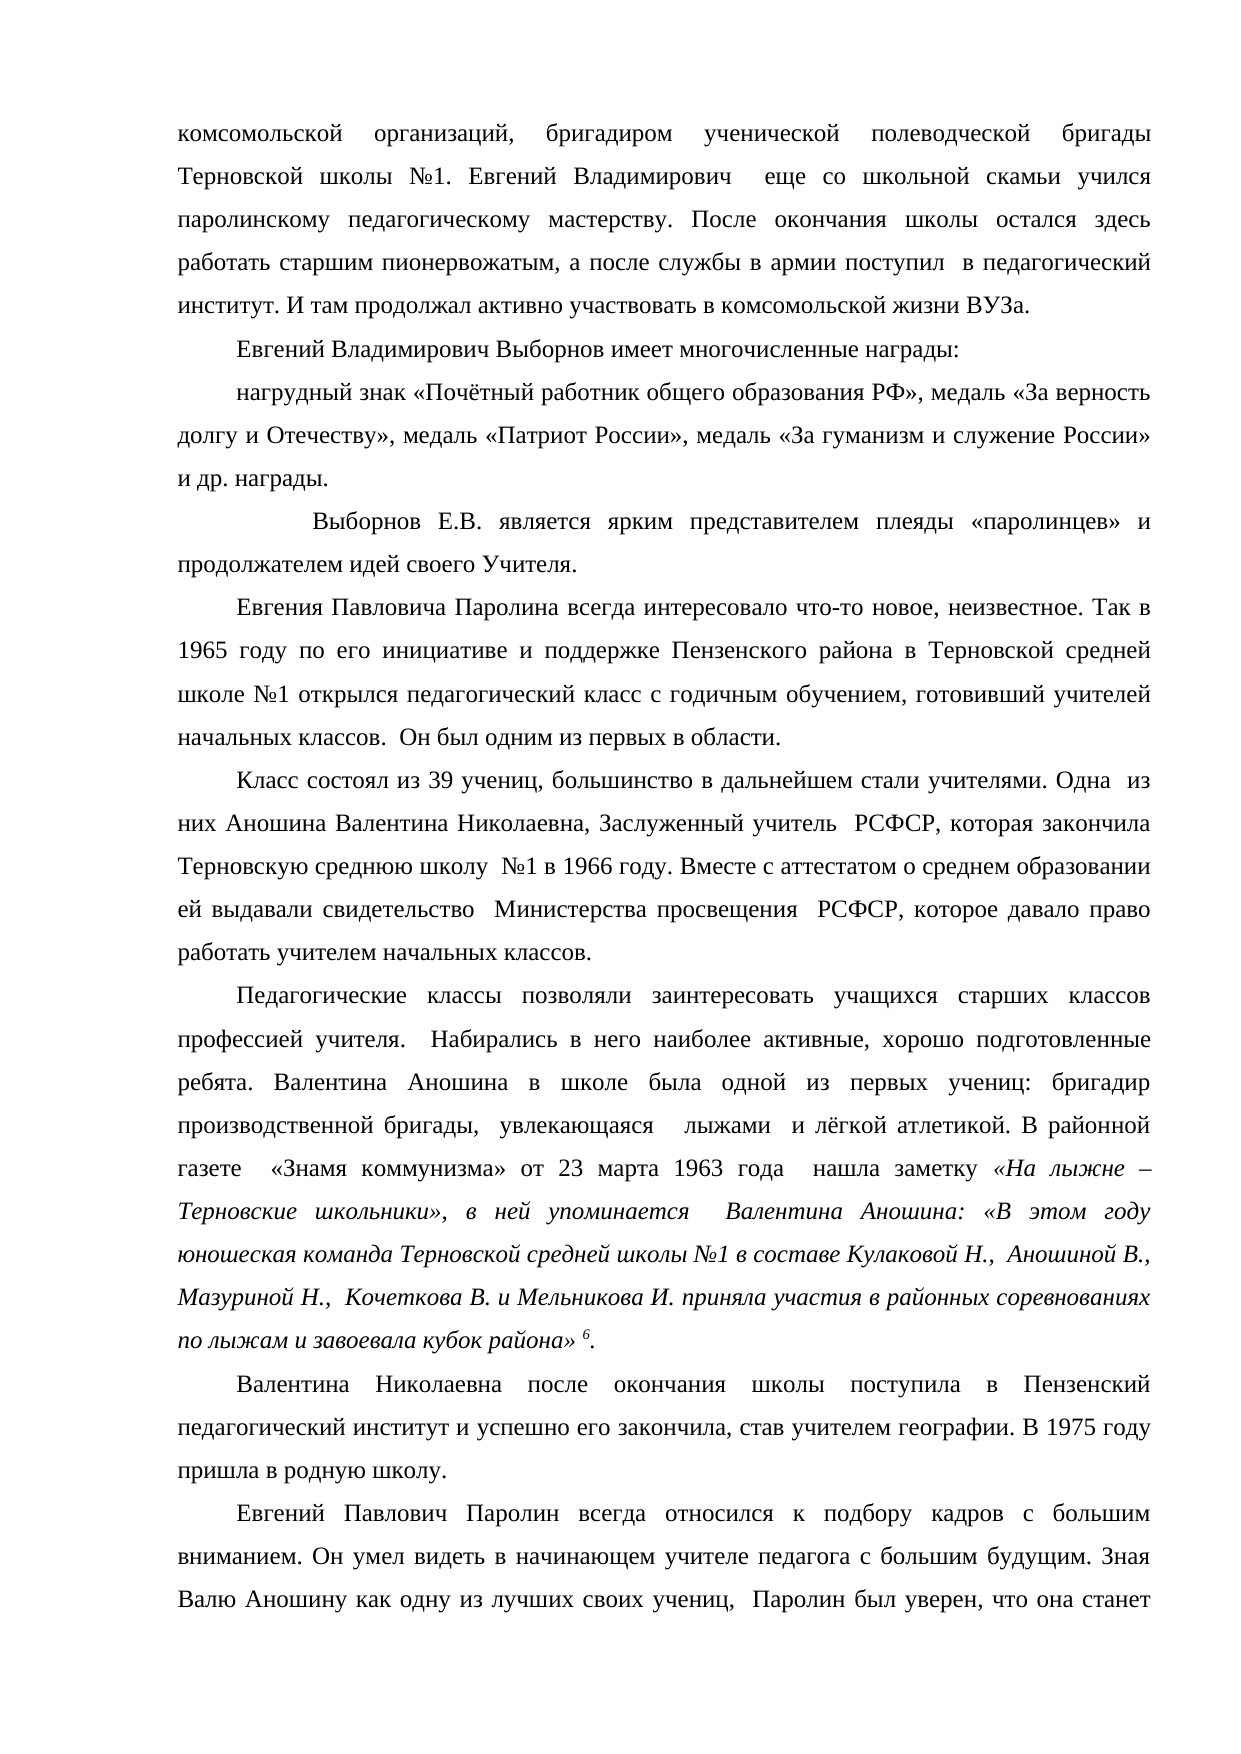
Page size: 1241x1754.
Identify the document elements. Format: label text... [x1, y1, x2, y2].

list нагрудный знак «Почётный работник общего образования РФ», медаль «За верность долгу и Отечеству», медаль «Патриот России», медаль «За гуманизм и служение России» и др. награды. [177, 377, 1152, 492]
text Выборнов Е.В. является ярким представителем плеяды «паролинцев» и продолжателем идей своего Учителя. [177, 506, 1152, 578]
text Педагогические классы позволяли заинтересовать учащихся старших классов профессией учителя. Набирались в него наиболее активные, хорошо подготовленные ребята. Валентина Аношина в школе была одной из первых учениц: бригадир производственной бригады, увлекающаяся лыжами и лёгкой атлетикой. В районной газете «Знамя коммунизма» от 23 марта 1963 года нашла заметку «На лыжне – Терновские школьники», в ней упоминается Валентина Аношина: «В этом году юношеская команда Терновской средней школы №1 в составе Кулаковой Н., Аношиной В., Мазуриной Н., Кочеткова В. и Мельникова И. приняла участия в районных соревнованиях по лыжам и завоевала кубок района» 6. [177, 981, 1152, 1354]
text Евгения Павловича Паролина всегда интересовало что-то новое, неизвестное. Так в 1965 году по его инициативе и поддержке Пензенского района в Терновской средней школе №1 открылся педагогический класс с годичным обучением, готовивший учителей начальных классов. Он был одним из первых в области. [177, 592, 1152, 751]
text Класс состоял из 39 учениц, большинство в дальнейшем стали учителями. Одна из них Аношина Валентина Николаевна, Заслуженный учитель РСФСР, которая закончила Терновскую среднюю школу №1 в 1966 году. Вместе с аттестатом о среднем образовании ей выдавали свидетельство Министерства просвещения РСФСР, которое давало право работать учителем начальных классов. [177, 765, 1152, 966]
text Валентина Николаевна после окончания школы поступила в Пензенский педагогический институт и успешно его закончила, став учителем географии. В 1975 году пришла в родную школу. [177, 1369, 1152, 1484]
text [177, 1498, 1152, 1613]
text Евгений Владимирович Выборнов имеет многочисленные награды: [177, 334, 1152, 362]
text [177, 118, 1152, 319]
